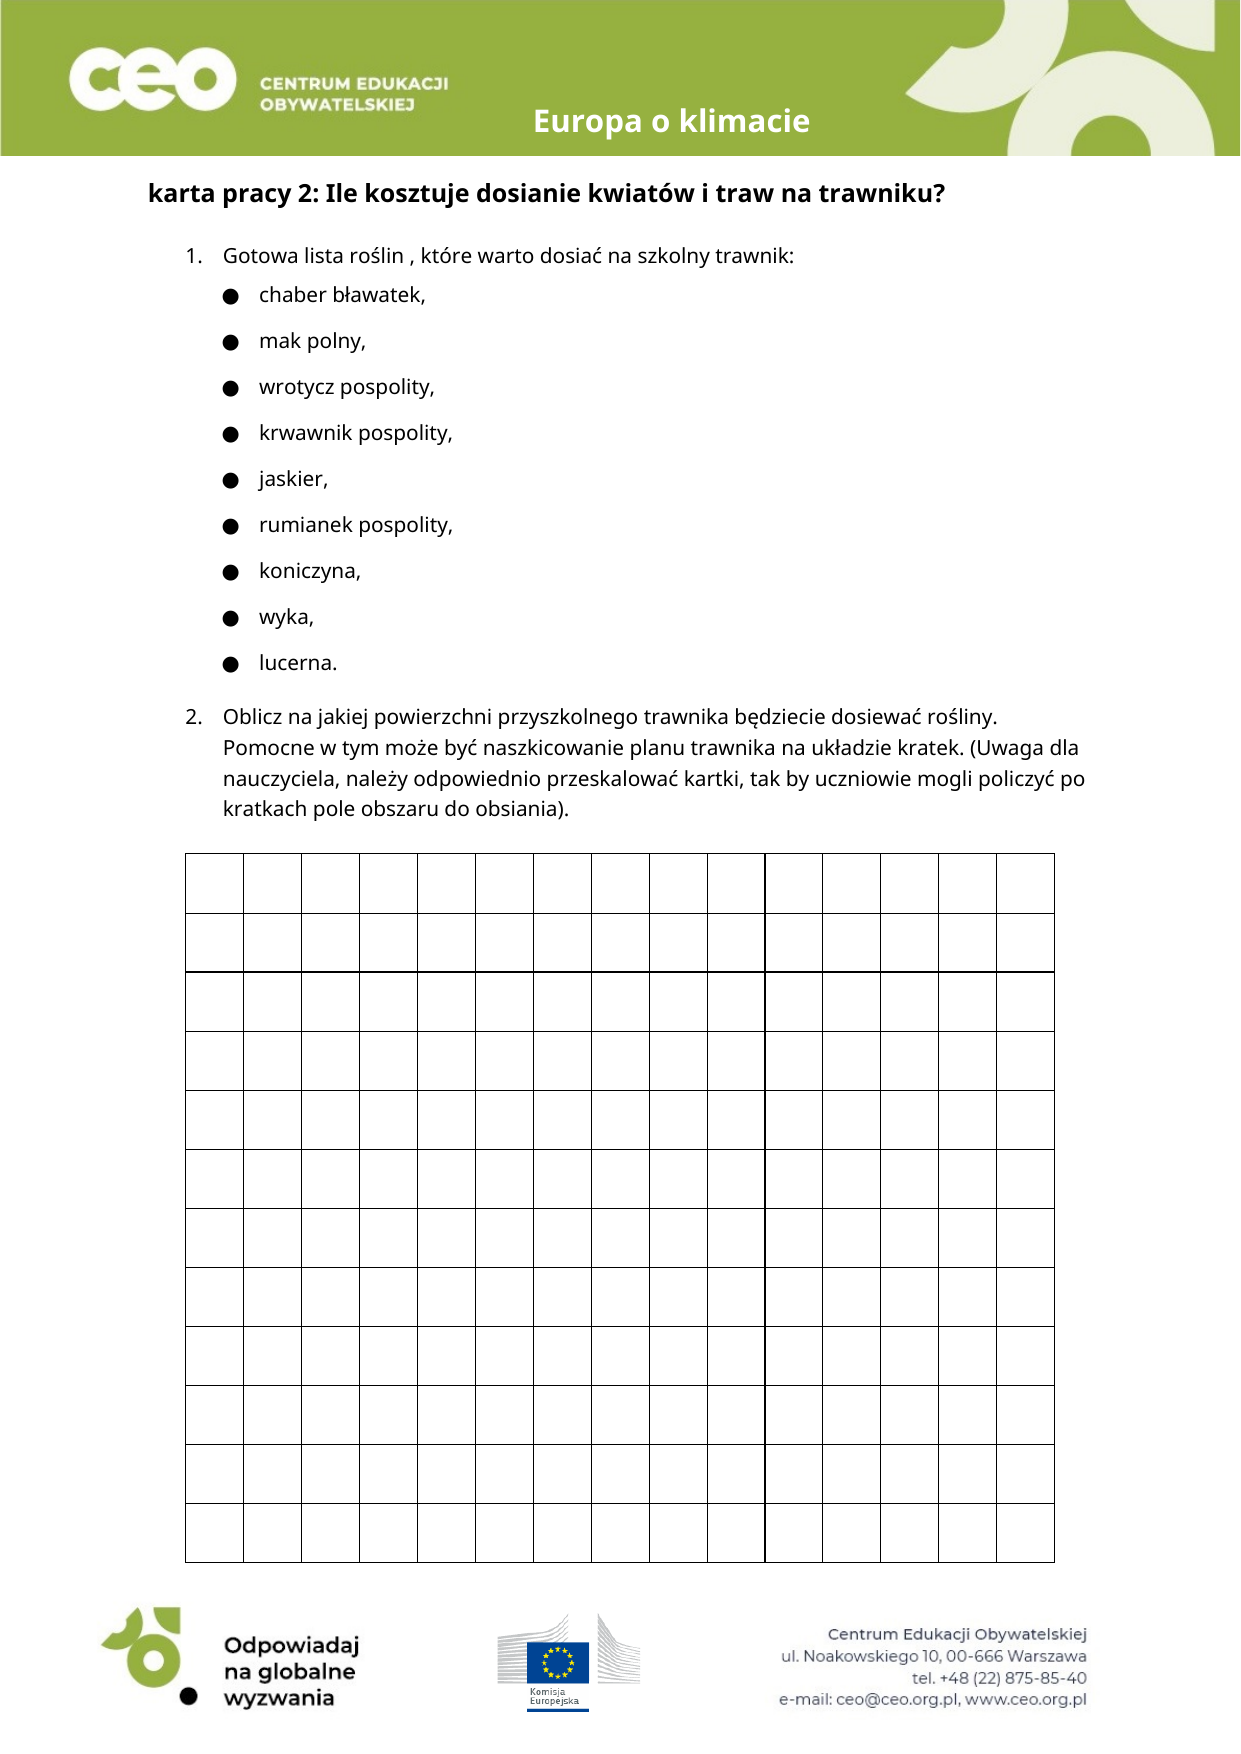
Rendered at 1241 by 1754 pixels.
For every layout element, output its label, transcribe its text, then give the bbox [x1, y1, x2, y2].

table_cell [476, 1032, 533, 1089]
table_header [476, 854, 533, 912]
table_header [534, 854, 591, 912]
table_cell [418, 973, 475, 1031]
table_cell [997, 914, 1054, 971]
table_cell [823, 973, 880, 1031]
table_header [186, 854, 243, 912]
table_cell [534, 1386, 591, 1444]
table_header [708, 854, 764, 912]
table_cell [708, 1327, 764, 1385]
table_cell [766, 1209, 822, 1267]
table_cell [302, 1209, 359, 1267]
table_cell [823, 1032, 880, 1089]
table_cell [592, 973, 649, 1031]
table_cell [592, 1091, 649, 1149]
table_cell [650, 1209, 707, 1267]
table_cell [997, 1268, 1054, 1326]
list mak polny, [221, 317, 1093, 360]
table_cell [476, 1504, 533, 1562]
table_cell [766, 1268, 822, 1326]
table_cell [186, 1209, 243, 1267]
table_cell [534, 1504, 591, 1562]
table_cell [650, 1268, 707, 1326]
table_cell [997, 1327, 1054, 1385]
table_cell [476, 1327, 533, 1385]
table_cell [650, 1091, 707, 1149]
table_cell [650, 914, 707, 971]
table_cell [650, 1504, 707, 1562]
table_cell [534, 914, 591, 971]
table_cell [360, 914, 417, 971]
list wrotycz pospolity, [221, 363, 1093, 406]
list krwawnik pospolity, [221, 409, 1093, 452]
table_cell [592, 914, 649, 971]
table_cell [360, 1032, 417, 1089]
list jaskier, [221, 456, 1093, 498]
table_cell [939, 973, 996, 1031]
table_cell [476, 1150, 533, 1208]
table_cell [418, 1032, 475, 1089]
table_cell [186, 1386, 243, 1444]
table_cell [534, 1327, 591, 1385]
table_cell [939, 914, 996, 971]
table_cell [244, 1209, 301, 1267]
table_cell [360, 1268, 417, 1326]
list rumianek pospolity, [221, 502, 1093, 544]
table_cell [881, 1091, 938, 1149]
table_cell [881, 1032, 938, 1089]
table_cell [766, 1150, 822, 1208]
table_cell [534, 1268, 591, 1326]
table_cell [244, 973, 301, 1031]
table_cell [592, 1445, 649, 1503]
table_cell [476, 1268, 533, 1326]
table_cell [997, 1209, 1054, 1267]
table_cell [823, 1091, 880, 1149]
table_cell [302, 1032, 359, 1089]
table_cell [997, 1150, 1054, 1208]
table_cell [360, 1386, 417, 1444]
table_cell [418, 1504, 475, 1562]
table_header [823, 854, 880, 912]
table_cell [244, 1150, 301, 1208]
table_cell [766, 1327, 822, 1385]
list chaber bławatek, [221, 271, 1093, 314]
table_cell [476, 914, 533, 971]
table_cell [302, 973, 359, 1031]
list koniczyna, [221, 548, 1093, 590]
table_cell [881, 1445, 938, 1503]
table_cell [939, 1032, 996, 1089]
table_cell [766, 914, 822, 971]
table_header [418, 854, 475, 912]
table_cell [360, 1091, 417, 1149]
table_cell [939, 1504, 996, 1562]
table_cell [244, 1327, 301, 1385]
table_cell [823, 1386, 880, 1444]
picture [0, 0, 1241, 156]
table_header [939, 854, 996, 912]
table_cell [476, 1445, 533, 1503]
table_cell [418, 1209, 475, 1267]
table_cell [939, 1445, 996, 1503]
list lucerna. [221, 640, 1093, 682]
table_cell [418, 1091, 475, 1149]
table_cell [650, 1445, 707, 1503]
table_cell [592, 1327, 649, 1385]
table_cell [360, 1209, 417, 1267]
table_cell [708, 973, 764, 1031]
table_cell [302, 1504, 359, 1562]
table_cell [302, 1091, 359, 1149]
table_cell [766, 973, 822, 1031]
table_cell [476, 1386, 533, 1444]
table_cell [708, 1504, 764, 1562]
table_cell [766, 1504, 822, 1562]
table_cell [534, 1032, 591, 1089]
table_cell [592, 1209, 649, 1267]
list Gotowa lista roślin , które warto dosiać na szkolny trawnik: [185, 241, 1093, 269]
table_cell [823, 1268, 880, 1326]
table_cell [650, 973, 707, 1031]
table_cell [997, 1386, 1054, 1444]
table_header [997, 854, 1054, 912]
table_cell [186, 1327, 243, 1385]
table_cell [592, 1150, 649, 1208]
table_cell [823, 1445, 880, 1503]
table_cell [823, 1209, 880, 1267]
table_header [302, 854, 359, 912]
table_cell [708, 1386, 764, 1444]
picture [0, 1585, 1241, 1753]
table_cell [302, 1386, 359, 1444]
table_cell [418, 1445, 475, 1503]
table_cell [244, 1091, 301, 1149]
table_cell [708, 1268, 764, 1326]
table_cell [186, 973, 243, 1031]
table_cell [766, 1032, 822, 1089]
table_cell [534, 1445, 591, 1503]
table_cell [476, 973, 533, 1031]
table_cell [244, 1445, 301, 1503]
table_cell [186, 1445, 243, 1503]
table_header [766, 854, 822, 912]
table_cell [186, 1032, 243, 1089]
table_cell [302, 1150, 359, 1208]
table_cell [302, 914, 359, 971]
table_cell [360, 973, 417, 1031]
table_cell [939, 1150, 996, 1208]
table_cell [476, 1091, 533, 1149]
table_cell [592, 1268, 649, 1326]
table_cell [708, 1091, 764, 1149]
table_cell [302, 1445, 359, 1503]
table_cell [766, 1091, 822, 1149]
list Oblicz na jakiej powierzchni przyszkolnego trawnika będziecie dosiewać rośliny. Pomocne w tym może być naszkicowanie planu trawnika na układzie kratek. (Uwaga dla nauczyciela, należy odpowiednio przeskalować kartki, tak by uczniowie mogli policzyć po kratkach pole obszaru do obsiania). [185, 702, 1093, 823]
table_cell [997, 973, 1054, 1031]
table_cell [476, 1209, 533, 1267]
table_cell [881, 914, 938, 971]
table_cell [650, 1150, 707, 1208]
table_cell [418, 1150, 475, 1208]
table_cell [766, 1386, 822, 1444]
table_cell [997, 1032, 1054, 1089]
table_cell [360, 1327, 417, 1385]
table_header [881, 854, 938, 912]
table_cell [939, 1209, 996, 1267]
table_header [650, 854, 707, 912]
table_cell [592, 1032, 649, 1089]
table_cell [186, 1268, 243, 1326]
table_cell [244, 914, 301, 971]
table_cell [997, 1504, 1054, 1562]
table_cell [650, 1032, 707, 1089]
table_cell [881, 1327, 938, 1385]
table_cell [302, 1268, 359, 1326]
table_cell [244, 1268, 301, 1326]
table_header [592, 854, 649, 912]
table_cell [997, 1445, 1054, 1503]
table_cell [592, 1386, 649, 1444]
table_cell [708, 1209, 764, 1267]
table_cell [823, 1327, 880, 1385]
table_cell [939, 1327, 996, 1385]
table_cell [823, 1150, 880, 1208]
list wyka, [221, 594, 1093, 636]
table_cell [244, 1386, 301, 1444]
table_cell [823, 914, 880, 971]
table_cell [708, 1445, 764, 1503]
table_cell [534, 1209, 591, 1267]
table_cell [186, 1504, 243, 1562]
table_cell [244, 1032, 301, 1089]
table_cell [186, 1091, 243, 1149]
table_cell [592, 1504, 649, 1562]
table_cell [650, 1386, 707, 1444]
table_cell [534, 1091, 591, 1149]
table_cell [534, 1150, 591, 1208]
table_cell [881, 1209, 938, 1267]
table_cell [881, 1268, 938, 1326]
table_cell [881, 1386, 938, 1444]
table_cell [302, 1327, 359, 1385]
table_cell [708, 1032, 764, 1089]
table_cell [708, 914, 764, 971]
table_cell [881, 973, 938, 1031]
table_header [244, 854, 301, 912]
table_cell [881, 1504, 938, 1562]
table_cell [418, 914, 475, 971]
table_cell [418, 1268, 475, 1326]
table_cell [360, 1150, 417, 1208]
table_cell [881, 1150, 938, 1208]
text karta pracy 2: Ile kosztuje dosianie kwiatów i traw na trawniku? [148, 176, 1093, 210]
table_cell [186, 1150, 243, 1208]
table_cell [244, 1504, 301, 1562]
table_cell [939, 1091, 996, 1149]
table_cell [939, 1268, 996, 1326]
table_cell [650, 1327, 707, 1385]
table_cell [418, 1327, 475, 1385]
table_cell [534, 973, 591, 1031]
table_cell [418, 1386, 475, 1444]
table_cell [766, 1445, 822, 1503]
table_cell [708, 1150, 764, 1208]
table_cell [939, 1386, 996, 1444]
table_cell [186, 914, 243, 971]
table_header [360, 854, 417, 912]
table_cell [823, 1504, 880, 1562]
table_cell [360, 1504, 417, 1562]
table_cell [997, 1091, 1054, 1149]
table_cell [360, 1445, 417, 1503]
